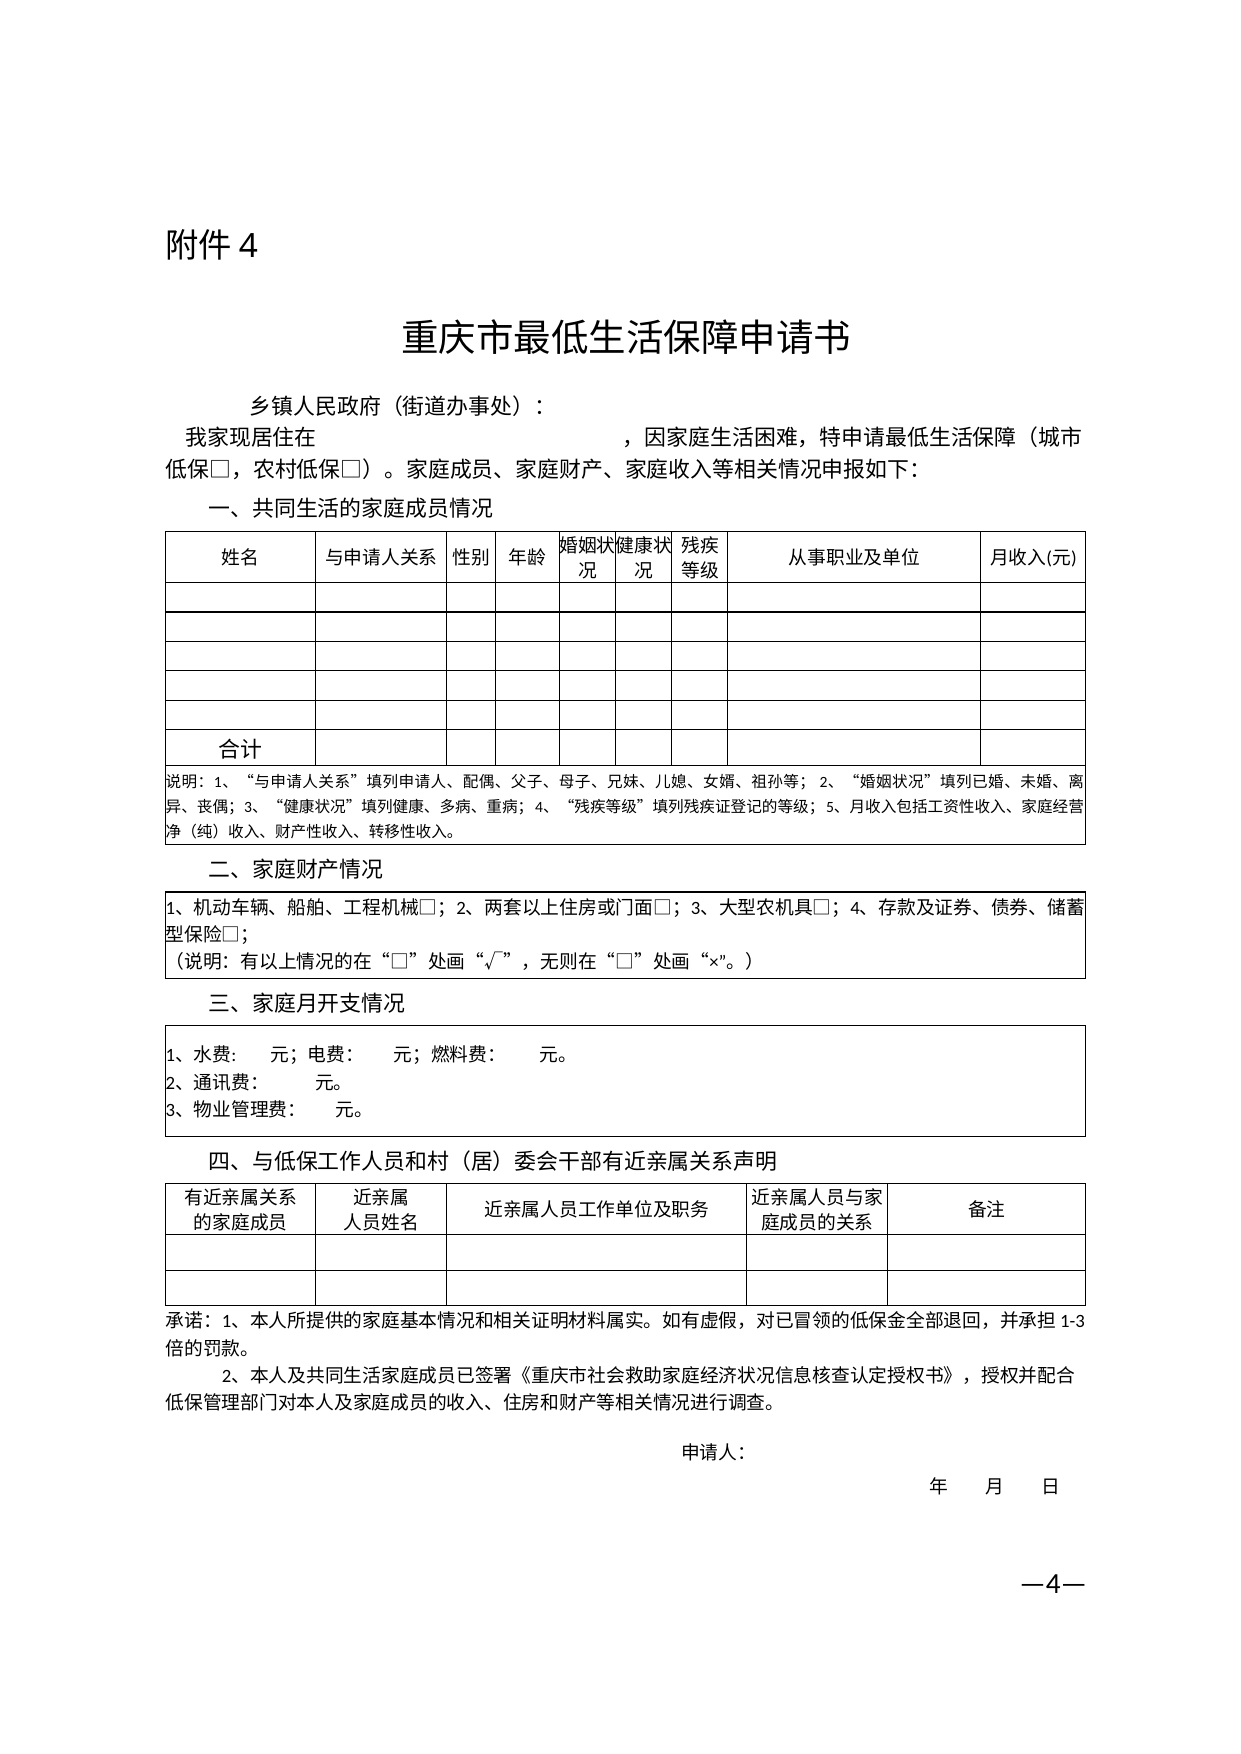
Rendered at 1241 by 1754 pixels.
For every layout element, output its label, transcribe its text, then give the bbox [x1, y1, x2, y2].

table_header 乡镇人民政府（街道办事处）： 我家现居住在 ，因家庭生活困难，特申请最低生活保障（城市低保□，农村低保□）。家庭成员、家庭财产、家庭收入等相关情况申报如下： [165, 362, 1086, 484]
table_cell [496, 730, 559, 765]
table_cell [447, 613, 495, 641]
table_cell [496, 671, 559, 700]
table_cell [981, 583, 1085, 611]
table_cell [672, 613, 727, 641]
table_cell [316, 642, 446, 670]
table_cell [316, 701, 446, 729]
table_cell [888, 1271, 1085, 1305]
table_cell [166, 671, 315, 700]
table_cell 性别 [447, 532, 495, 582]
table_cell [316, 730, 446, 765]
table_cell 与申请人关系 [316, 532, 446, 582]
table_cell [496, 642, 559, 670]
table_cell [672, 671, 727, 700]
table_cell 一、共同生活的家庭成员情况 [165, 484, 1086, 531]
table_cell 姓名 [166, 532, 315, 582]
table_cell [166, 1271, 315, 1305]
table_cell [672, 701, 727, 729]
text 倍的罚款。 [165, 1333, 1087, 1360]
table_cell [166, 613, 315, 641]
text 附件4 [165, 218, 1087, 267]
text 申请人： 年 月 日 [143, 1438, 1087, 1499]
table_cell [616, 613, 671, 641]
table_cell [728, 613, 980, 641]
table_cell [981, 613, 1085, 641]
table_cell [981, 730, 1085, 765]
table_cell [166, 701, 315, 729]
table_cell 近亲属 人员姓名 [316, 1184, 446, 1234]
table_cell [728, 642, 980, 670]
table_cell [616, 642, 671, 670]
table_cell 四、与低保工作人员和村（居）委会干部有近亲属关系声明 [165, 1137, 1086, 1183]
table_cell [560, 583, 615, 611]
table_cell [981, 671, 1085, 700]
table_cell [496, 613, 559, 641]
table_cell 三、家庭月开支情况 [165, 979, 1086, 1025]
table_cell 1、机动车辆、船舶、工程机械□；2、两套以上住房或门面□；3、大型农机具□；4、存款及证券、债券、储蓄型保险□； （说明：有以上情况的在“□”处画“√”，无则在“□”处画“×”。） [166, 893, 1085, 978]
table_cell [672, 583, 727, 611]
text 重庆市最低生活保障申请书 [165, 308, 1087, 362]
table_cell [316, 1235, 446, 1269]
table_cell [166, 1235, 315, 1269]
table_cell [496, 583, 559, 611]
table_cell [616, 730, 671, 765]
table_cell 从事职业及单位 [728, 532, 980, 582]
table_cell [560, 730, 615, 765]
table_cell [672, 642, 727, 670]
text 承诺：1、本人所提供的家庭基本情况和相关证明材料属实。如有虚假，对已冒领的低保金全部退回，并承担1-3 [165, 1306, 1087, 1333]
table_cell 说明：1、“与申请人关系”填列申请人、配偶、父子、母子、兄妹、儿媳、女婿、祖孙等；2、“婚姻状况”填列已婚、未婚、离异、丧偶；3、“健康状况”填列健康、多病、重病；4、“残疾等级”填列残疾证登记的等级；5、月收入包括工资性收入、家庭经营净（纯）收入、财产性收入、转移性收入。 [166, 766, 1085, 844]
table_cell [981, 642, 1085, 670]
table_cell [166, 583, 315, 611]
table_cell [316, 671, 446, 700]
table_cell [981, 701, 1085, 729]
table_cell 婚姻状况 [560, 532, 615, 582]
table_cell 1、水费: 元；电费： 元；燃料费： 元。 2、通讯费： 元。 3、物业管理费： 元。 [166, 1026, 1085, 1136]
table_cell [447, 1271, 746, 1305]
table_cell [447, 701, 495, 729]
table_cell 健康状况 [616, 532, 671, 582]
table_cell [728, 583, 980, 611]
table_cell [166, 642, 315, 670]
text 2、本人及共同生活家庭成员已签署《重庆市社会救助家庭经济状况信息核查认定授权书》，授权并配合低保管理部门对本人及家庭成员的收入、住房和财产等相关情况进行调查。 [165, 1360, 1087, 1415]
table_cell [888, 1235, 1085, 1269]
table_cell [560, 642, 615, 670]
table_cell 二、家庭财产情况 [165, 845, 1086, 891]
table_cell [560, 613, 615, 641]
table_cell [728, 730, 980, 765]
table_cell [447, 583, 495, 611]
table_cell [316, 1271, 446, 1305]
table_cell [747, 1271, 887, 1305]
table_cell [316, 613, 446, 641]
table_cell [616, 701, 671, 729]
table_cell [728, 671, 980, 700]
table_cell 备注 [888, 1184, 1085, 1234]
table_cell [728, 701, 980, 729]
table_cell [447, 730, 495, 765]
table_cell [447, 642, 495, 670]
table_cell [747, 1235, 887, 1269]
table_cell [496, 701, 559, 729]
table_cell [447, 1235, 746, 1269]
table_cell 合计 [166, 730, 315, 765]
table_cell [316, 583, 446, 611]
table_cell [560, 671, 615, 700]
table_cell 近亲属人员工作单位及职务 [447, 1184, 746, 1234]
table_cell 近亲属人员与家庭成员的关系 [747, 1184, 887, 1234]
table_cell 残疾等级 [672, 532, 727, 582]
table_cell [447, 671, 495, 700]
table_cell [616, 583, 671, 611]
table_cell [672, 730, 727, 765]
table_cell 有近亲属关系 的家庭成员 [166, 1184, 315, 1234]
table_cell 月收入(元) [981, 532, 1085, 582]
table_cell 年龄 [496, 532, 559, 582]
table_cell [560, 701, 615, 729]
table_cell [616, 671, 671, 700]
